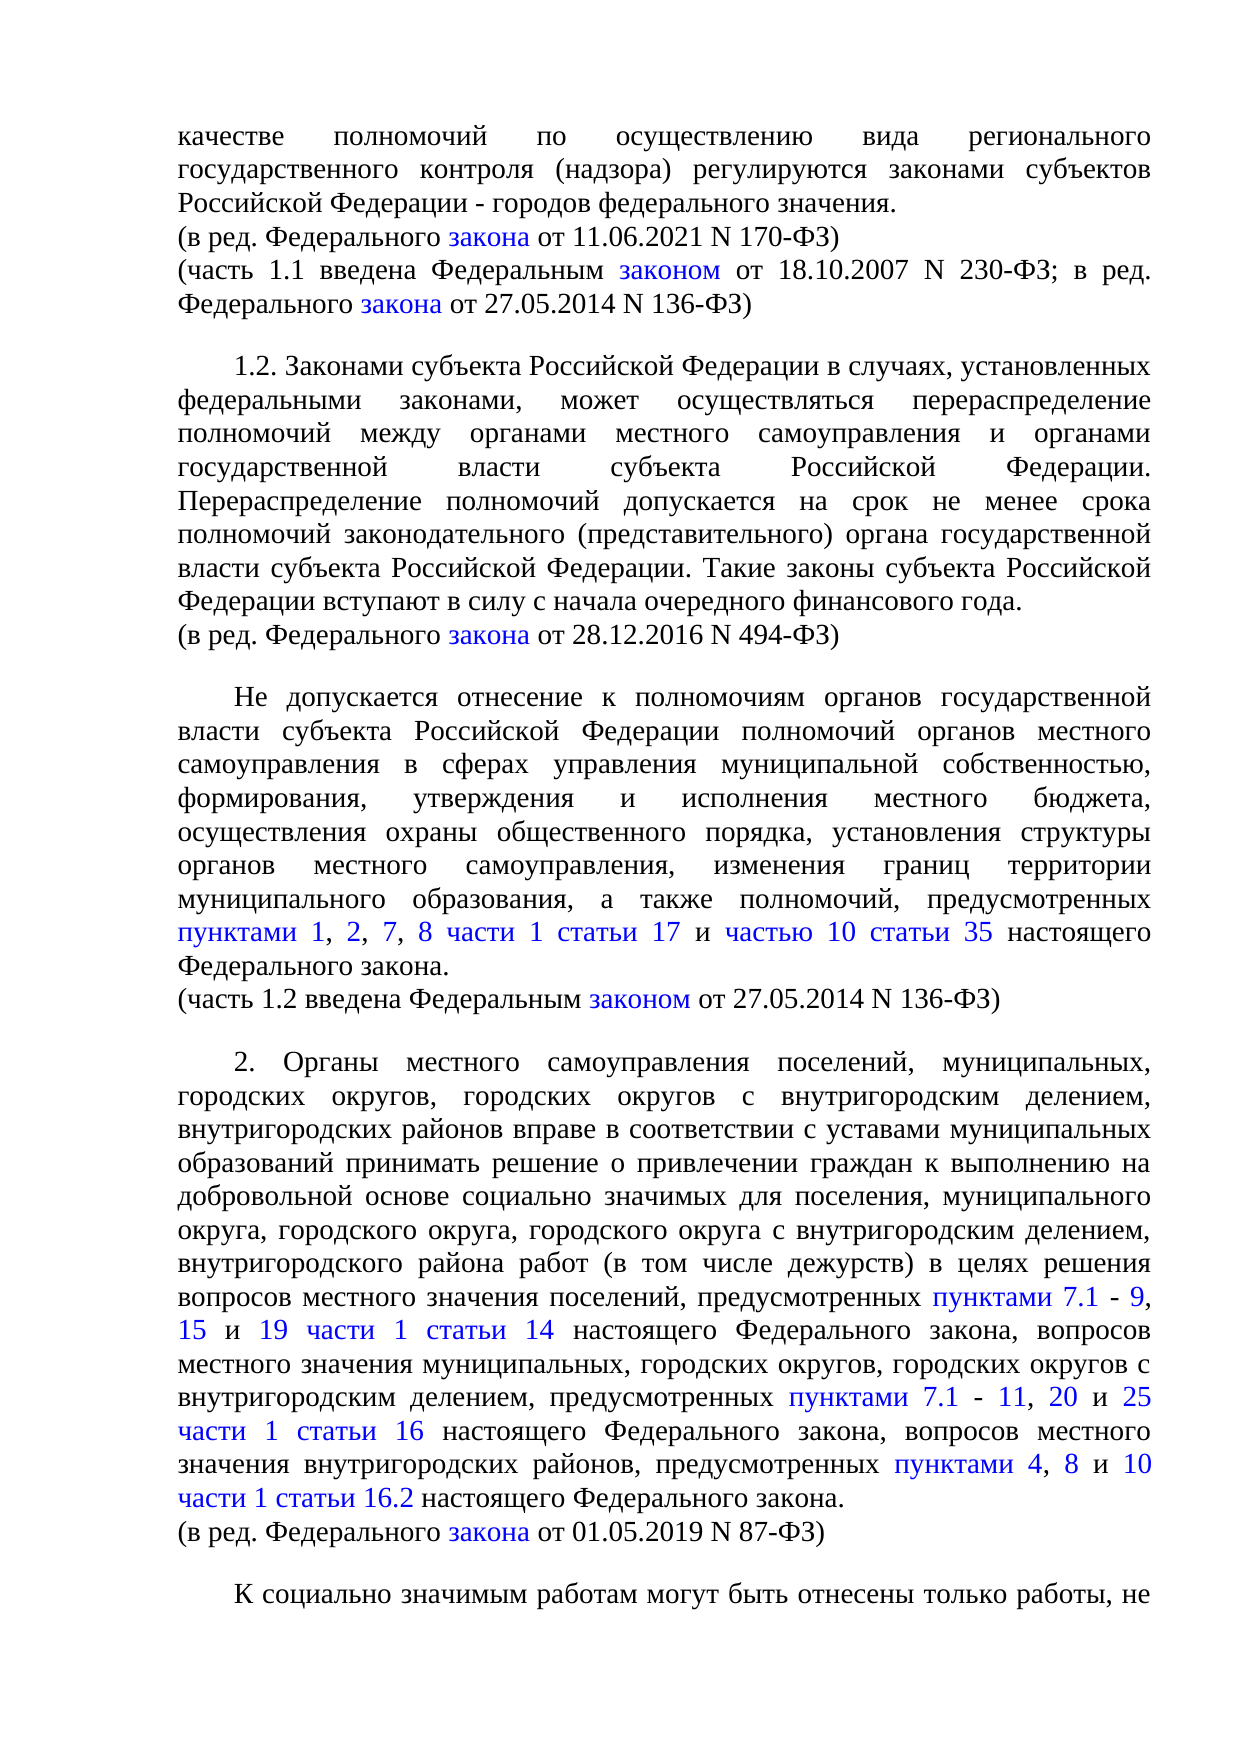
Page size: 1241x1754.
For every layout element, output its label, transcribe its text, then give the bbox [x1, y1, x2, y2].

text (в ред. Федерального закона от 01.05.2019 N 87-ФЗ) [177, 1514, 1152, 1547]
text (в ред. Федерального закона от 11.06.2021 N 170-ФЗ) [177, 219, 1152, 252]
text (часть 1.1 введена Федеральным законом от 18.10.2007 N 230-ФЗ; в ред. Федерального закона от 27.05.2014 N 136-ФЗ) [177, 252, 1152, 319]
text 2. Органы местного самоуправления поселений, муниципальных, городских округов, городских округов с внутригородским делением, внутригородских районов вправе в соответствии с уставами муниципальных образований принимать решение о привлечении граждан к выполнению на добровольной основе социально значимых для поселения, муниципального округа, городского округа, городского округа с внутригородским делением, внутригородского района работ (в том числе дежурств) в целях решения вопросов местного значения поселений, предусмотренных пунктами 7.1 - 9, 15 и 19 части 1 статьи 14 настоящего Федерального закона, вопросов местного значения муниципальных, городских округов, городских округов с внутригородским делением, предусмотренных пунктами 7.1 - 11, 20 и 25 части 1 статьи 16 настоящего Федерального закона, вопросов местного значения внутригородских районов, предусмотренных пунктами 4, 8 и 10 части 1 статьи 16.2 настоящего Федерального закона. [177, 1044, 1152, 1514]
text (в ред. Федерального закона от 28.12.2016 N 494-ФЗ) [177, 617, 1152, 650]
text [177, 1576, 1152, 1610]
text Не допускается отнесение к полномочиям органов государственной власти субъекта Российской Федерации полномочий органов местного самоуправления в сферах управления муниципальной собственностью, формирования, утверждения и исполнения местного бюджета, осуществления охраны общественного порядка, установления структуры органов местного самоуправления, изменения границ территории муниципального образования, а также полномочий, предусмотренных пунктами 1, 2, 7, 8 части 1 статьи 17 и частью 10 статьи 35 настоящего Федерального закона. [177, 679, 1152, 981]
text (часть 1.2 введена Федеральным законом от 27.05.2014 N 136-ФЗ) [177, 981, 1152, 1015]
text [177, 118, 1152, 219]
text 1.2. Законами субъекта Российской Федерации в случаях, установленных федеральными законами, может осуществляться перераспределение полномочий между органами местного самоуправления и органами государственной власти субъекта Российской Федерации. Перераспределение полномочий допускается на срок не менее срока полномочий законодательного (представительного) органа государственной власти субъекта Российской Федерации. Такие законы субъекта Российской Федерации вступают в силу с начала очередного финансового года. [177, 348, 1152, 617]
